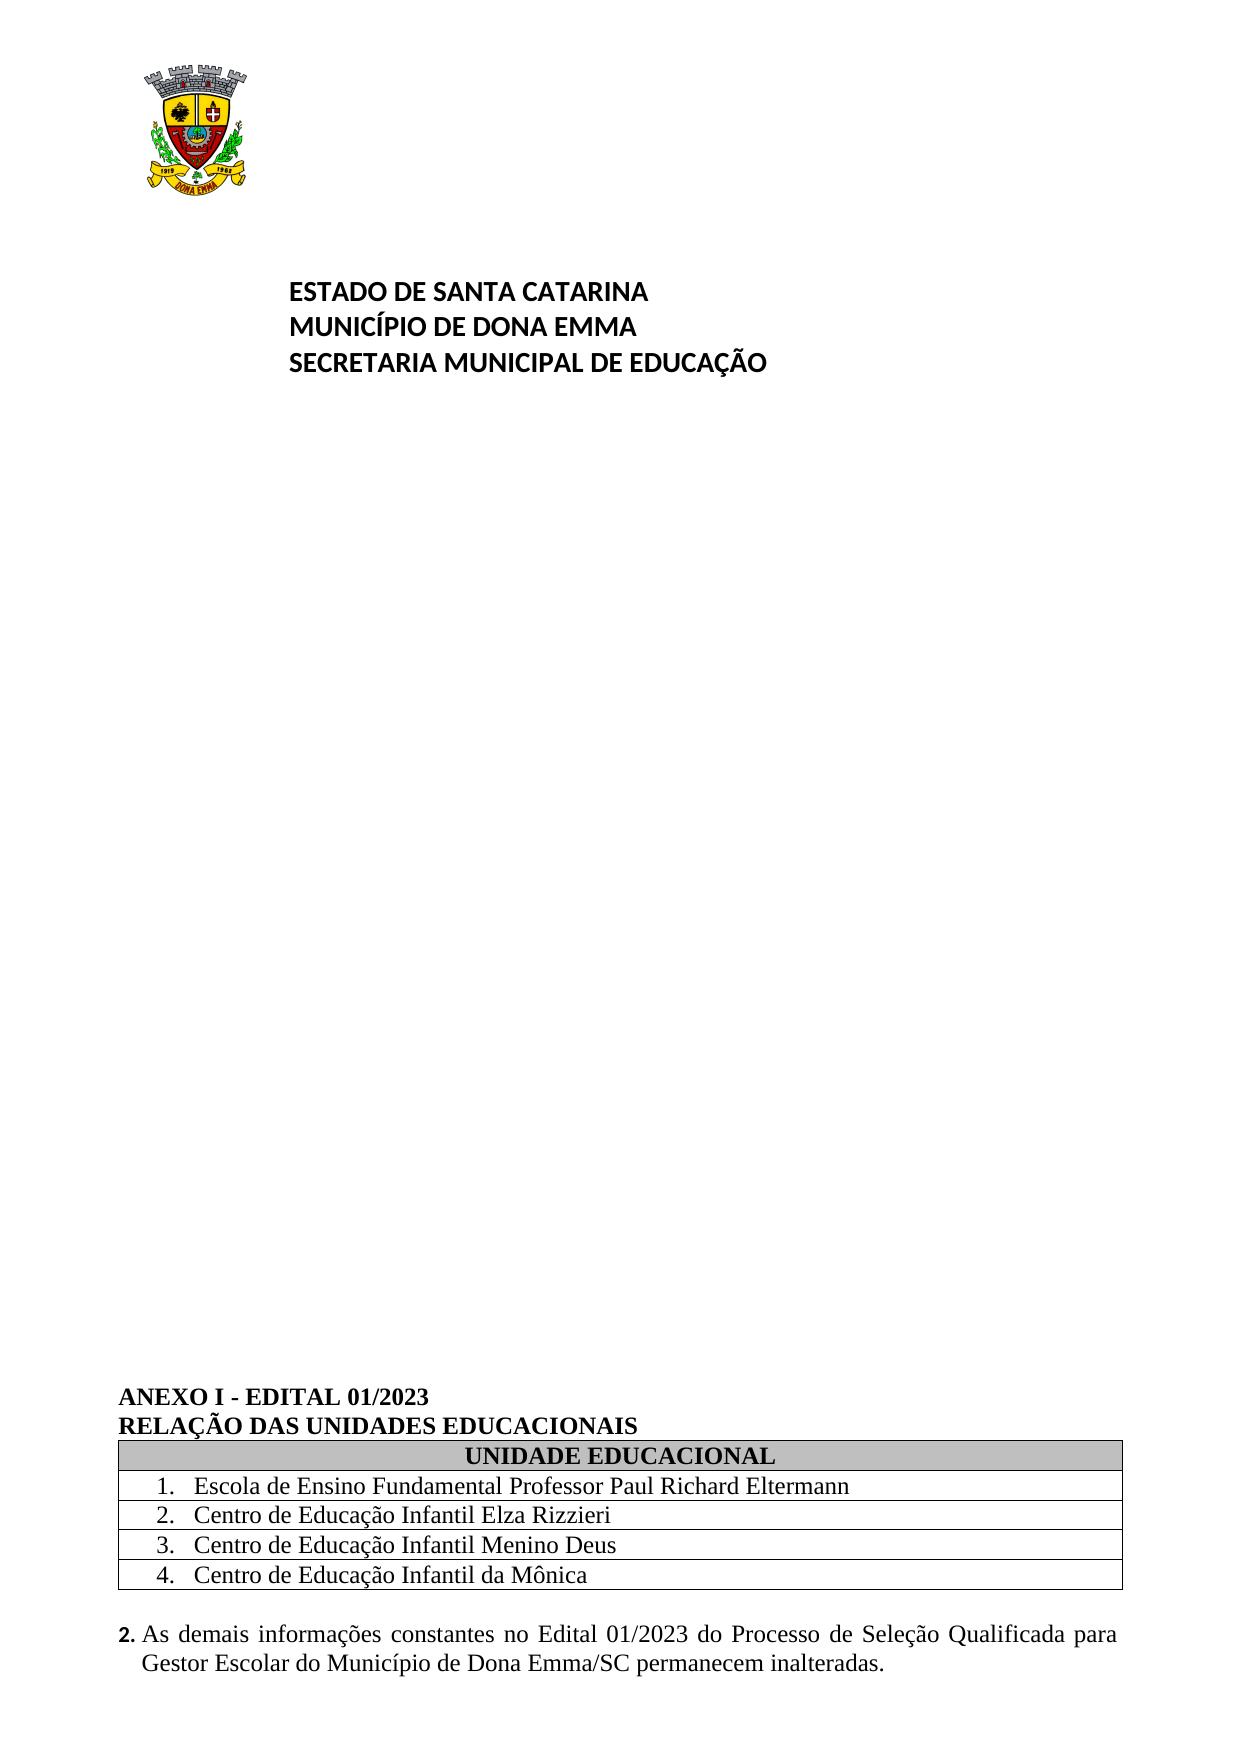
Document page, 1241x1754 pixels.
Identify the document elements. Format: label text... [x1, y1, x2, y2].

subtitle ANEXO I - EDITAL 01/2023 [118, 1384, 1122, 1411]
table_header UNIDADE EDUCACIONAL [119, 1441, 1122, 1470]
table_cell Centro de Educação Infantil da Mônica [119, 1560, 1122, 1589]
picture [134, 61, 257, 208]
table_cell Centro de Educação Infantil Menino Deus [119, 1530, 1122, 1559]
list As demais informações constantes no Edital 01/2023 do Processo de Seleção Qualificada para Gestor Escolar do Município de Dona Emma/SC permanecem inalteradas. [118, 1619, 1119, 1676]
text RELAÇÃO DAS UNIDADES EDUCACIONAIS [118, 1411, 1122, 1440]
table_cell Escola de Ensino Fundamental Professor Paul Richard Eltermann [119, 1471, 1122, 1499]
table_cell Centro de Educação Infantil Elza Rizzieri [119, 1501, 1122, 1529]
